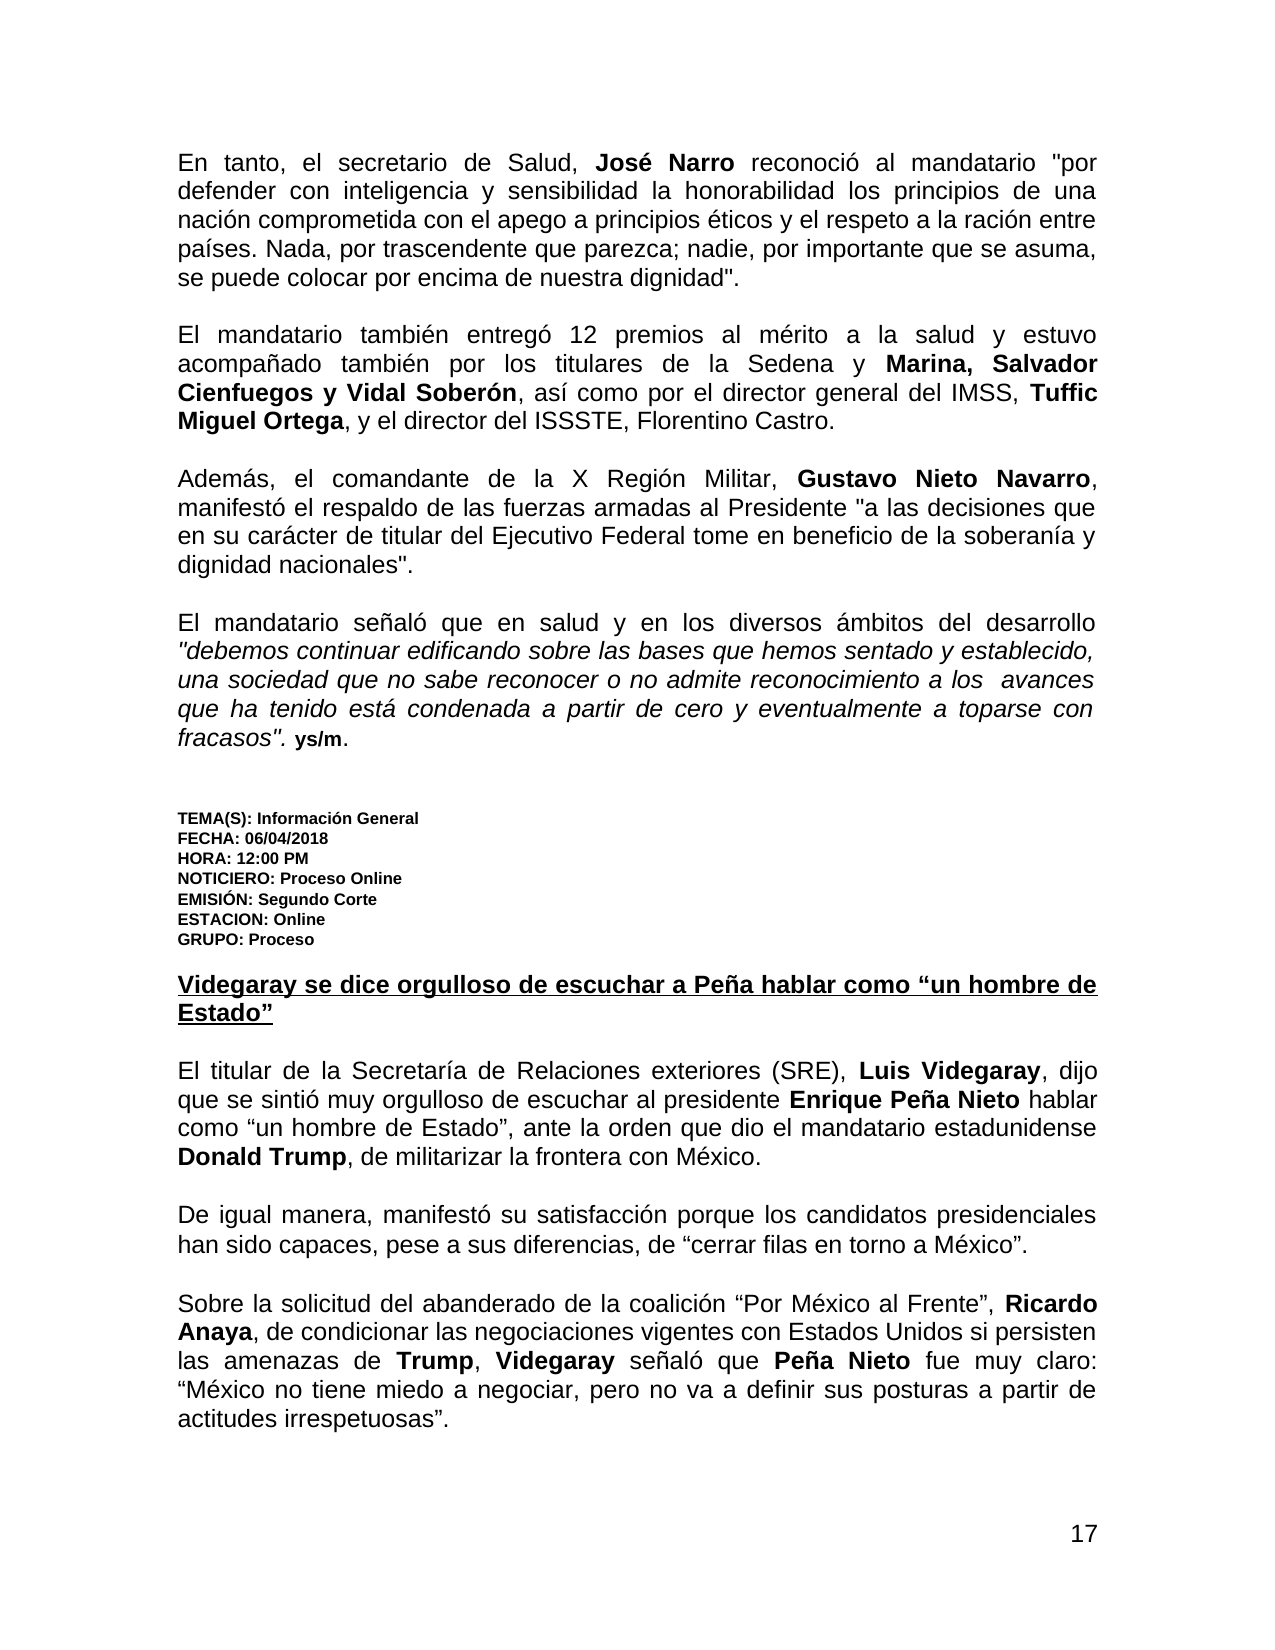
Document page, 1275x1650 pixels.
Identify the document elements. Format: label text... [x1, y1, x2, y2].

text De igual manera, manifestó su satisfacción porque los candidatos presidenciales han sido capaces, pese a sus diferencias, de “cerrar filas en torno a México”. [177, 1200, 1098, 1258]
text ESTACION: Online [177, 909, 1098, 928]
text Videgaray se dice orgulloso de escuchar a Peña hablar como “un hombre de Estado” [177, 970, 1098, 995]
text Videgaray se dice orgulloso de escuchar a Peña hablar como “un hombre de Estado” [177, 996, 1098, 1027]
text El titular de la Secretaría de Relaciones exteriores (SRE), Luis Videgaray, dijo que se sintió muy orgulloso de escuchar al presidente Enrique Peña Nieto hablar como “un hombre de Estado”, ante la orden que dio el mandatario estadunidense Donald Trump, de militarizar la frontera con México. [177, 1056, 1098, 1171]
text FECHA: 06/04/2018 [177, 829, 1098, 848]
text NOTICIERO: Proceso Online [177, 869, 1098, 888]
text GRUPO: Proceso [177, 929, 1098, 949]
text El mandatario señaló que en salud y en los diversos ámbitos del desarrollo "debemos continuar edificando sobre las bases que hemos sentado y establecido, una sociedad que no sabe reconocer o no admite reconocimiento a los avances que ha tenido está condenada a partir de cero y eventualmente a toparse con fracasos". ys/m. [177, 608, 1098, 751]
text HORA: 12:00 PM [177, 849, 1098, 868]
text Además, el comandante de la X Región Militar, Gustavo Nieto Navarro, manifestó el respaldo de las fuerzas armadas al Presidente "a las decisiones que en su carácter de titular del Ejecutivo Federal tome en beneficio de la soberanía y dignidad nacionales". [177, 464, 1098, 579]
text Sobre la solicitud del abanderado de la coalición “Por México al Frente”, Ricardo Anaya, de condicionar las negociaciones vigentes con Estados Unidos si persisten las amenazas de Trump, Videgaray señaló que Peña Nieto fue muy claro: “México no tiene miedo a negociar, pero no va a definir sus posturas a partir de actitudes irrespetuosas”. [177, 1289, 1098, 1432]
text EMISIÓN: Segundo Corte [177, 889, 1098, 908]
text En tanto, el secretario de Salud, José Narro reconoció al mandatario "por defender con inteligencia y sensibilidad la honorabilidad los principios de una nación comprometida con el apego a principios éticos y el respeto a la ración entre países. Nada, por trascendente que parezca; nadie, por importante que se asuma, se puede colocar por encima de nuestra dignidad". [177, 148, 1098, 291]
text El mandatario también entregó 12 premios al mérito a la salud y estuvo acompañado también por los titulares de la Sedena y Marina, Salvador Cienfuegos y Vidal Soberón, así como por el director general del IMSS, Tuffic Miguel Ortega, y el director del ISSSTE, Florentino Castro. [177, 320, 1098, 435]
text TEMA(S): Información General [177, 809, 1098, 828]
